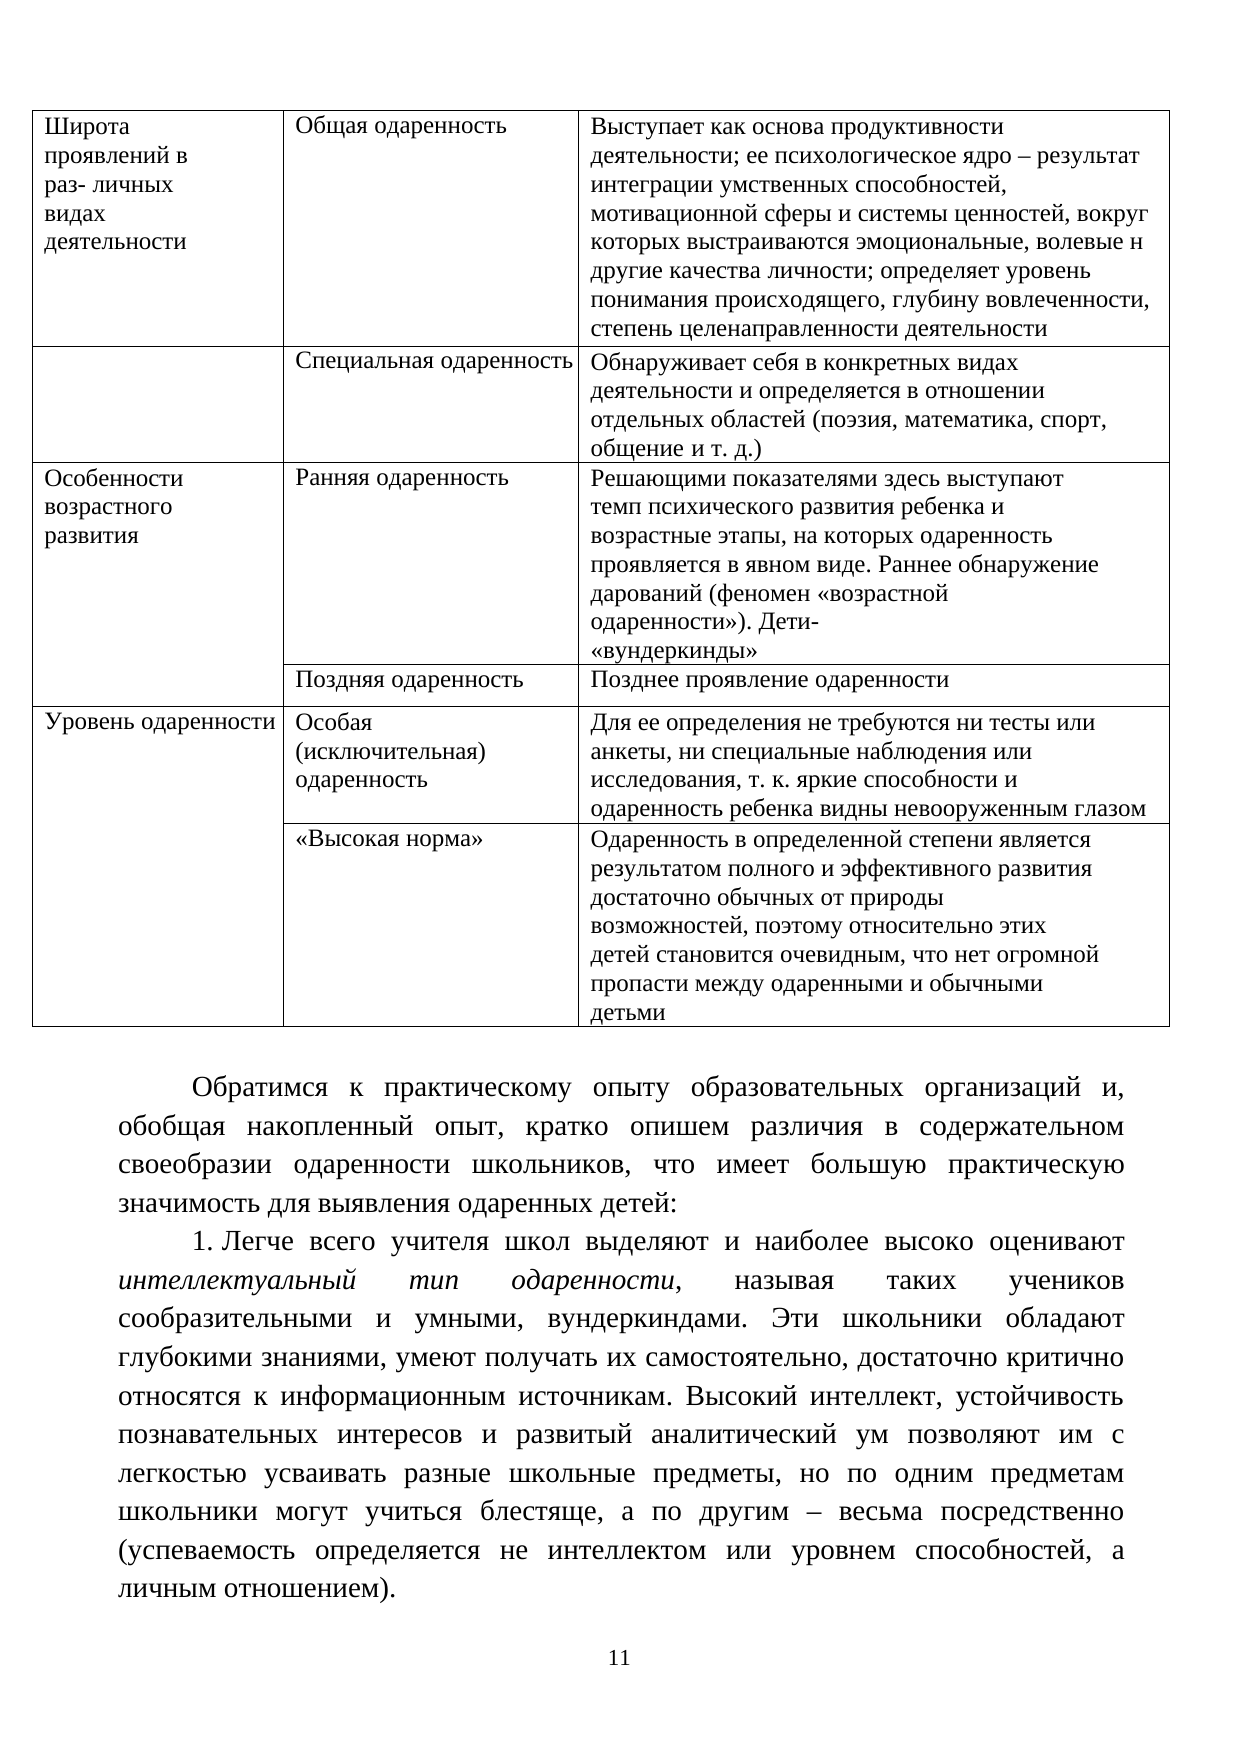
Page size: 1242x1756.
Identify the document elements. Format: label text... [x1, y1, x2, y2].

table_cell Одаренность в определенной степени является результатом полного и эффективного развития достаточно обычных от природы возможностей, поэтому относительно этих детей становится очевидным, что нет огромной пропасти между одаренными и обычными детьми [579, 824, 1169, 1026]
table_header Общая одаренность [284, 111, 578, 346]
table_cell Особенности возрастного развития [33, 463, 283, 706]
table_header Широта проявлений в раз- личных видах деятельности [33, 111, 283, 346]
table_cell Ранняя одаренность [284, 463, 578, 664]
table_cell «Высокая норма» [284, 824, 578, 1026]
table_cell Особая (исключительная) одаренность [284, 707, 578, 823]
table_header Выступает как основа продуктивности деятельности; ее психологическое ядро – результат интеграции умственных способностей, мотивационной сферы и системы ценностей, вокруг которых выстраиваются эмоциональные, волевые н другие качества личности; определяет уровень понимания происходящего, глубину вовлеченности, степень целенаправленности деятельности [579, 111, 1169, 346]
table_cell Позднее проявление одаренности [579, 665, 1169, 706]
table_cell Для ее определения не требуются ни тесты или анкеты, ни специальные наблюдения или исследования, т. к. яркие способности и одаренность ребенка видны невооруженным глазом [579, 707, 1169, 823]
text Обратимся к практическому опыту образовательных организаций и, обобщая накопленный опыт, кратко опишем различия в содержательном своеобразии одаренности школьников, что имеет большую практическую значимость для выявления одаренных детей: [118, 1069, 1124, 1218]
table_cell Уровень одаренности [33, 707, 283, 1026]
table_cell Поздняя одаренность [284, 665, 578, 706]
table_cell [33, 347, 283, 462]
table_cell Обнаруживает себя в конкретных видах деятельности и определяется в отношении отдельных областей (поэзия, математика, спорт, общение и т. д.) [579, 347, 1169, 462]
table_cell Решающими показателями здесь выступают темп психического развития ребенка и возрастные этапы, на которых одаренность проявляется в явном виде. Раннее обнаружение дарований (феномен «возрастной одаренности»). Дети- «вундеркинды» [579, 463, 1169, 664]
table_cell Специальная одаренность [284, 347, 578, 462]
list Легче всего учителя школ выделяют и наиболее высоко оценивают интеллектуальный тип одаренности, называя таких учеников сообразительными и умными, вундеркиндами. Эти школьники обладают глубокими знаниями, умеют получать их самостоятельно, достаточно критично относятся к информационным источникам. Высокий интеллект, устойчивость познавательных интересов и развитый аналитический ум позволяют им с легкостью усваивать разные школьные предметы, но по одним предметам школьники могут учиться блестяще, а по другим – весьма посредственно (успеваемость определяется не интеллектом или уровнем способностей, а личным отношением). [118, 1223, 1125, 1604]
